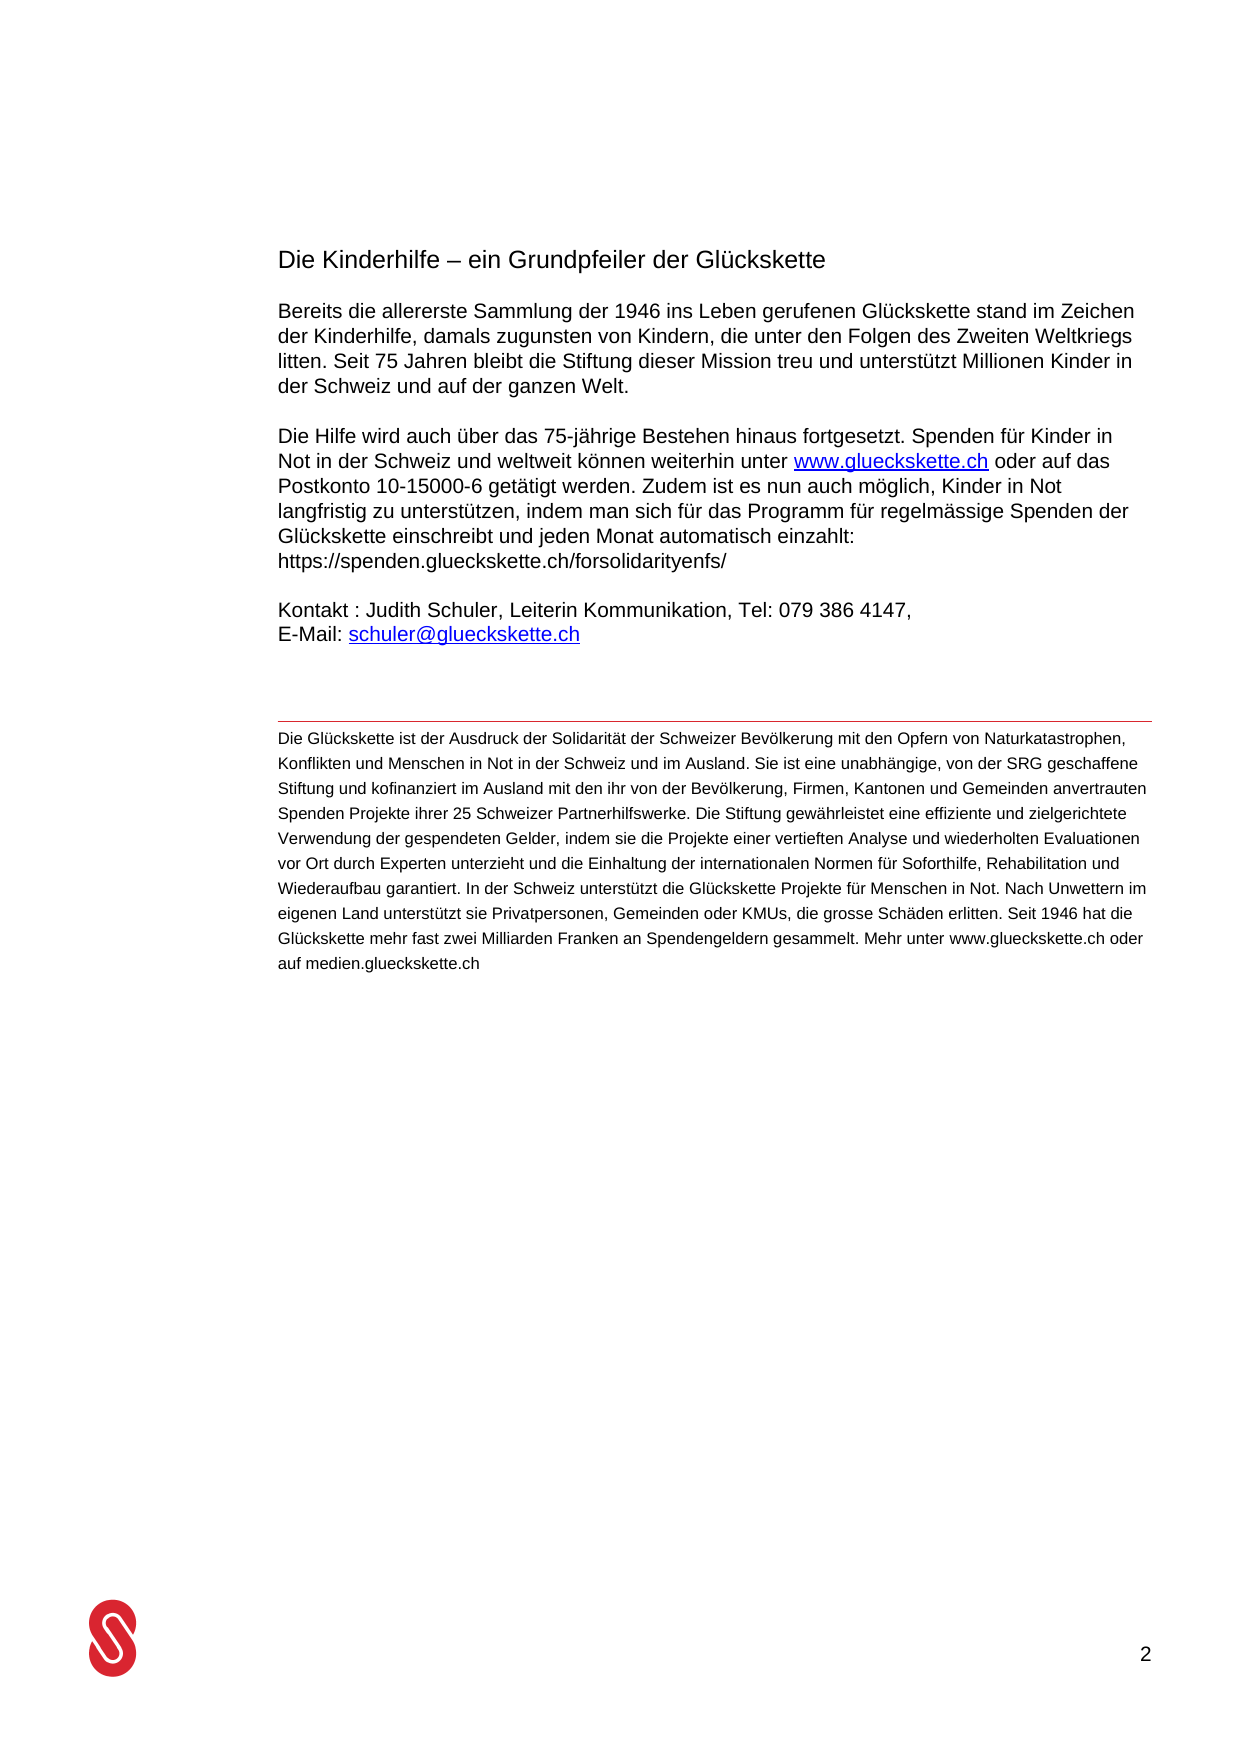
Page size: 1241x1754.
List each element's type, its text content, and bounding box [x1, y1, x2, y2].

picture [0, 1541, 214, 1754]
text Kontakt : Judith Schuler, Leiterin Kommunikation, Tel: 079 386 4147, E-Mail: schuler@glueckskette.ch [278, 598, 1152, 646]
text Die Hilfe wird auch über das 75-jährige Bestehen hinaus fortgesetzt. Spenden für Kinder in Not in der Schweiz und weltweit können weiterhin unter www.glueckskette.ch oder auf das Postkonto 10-15000-6 getätigt werden. Zudem ist es nun auch möglich, Kinder in Not langfristig zu unterstützen, indem man sich für das Programm für regelmässige Spenden der Glückskette einschreibt und jeden Monat automatisch einzahlt: https://spenden.glueckskette.ch/forsolidarityenfs/ [278, 423, 1152, 573]
text Die Glückskette ist der Ausdruck der Solidarität der Schweizer Bevölkerung mit den Opfern von Naturkatastrophen, Konflikten und Menschen in Not in der Schweiz und im Ausland. Sie ist eine unabhängige, von der SRG geschaffene Stiftung und kofinanziert im Ausland mit den ihr von der Bevölkerung, Firmen, Kantonen und Gemeinden anvertrauten Spenden Projekte ihrer 25 Schweizer Partnerhilfswerke. Die Stiftung gewährleistet eine effiziente und zielgerichtete Verwendung der gespendeten Gelder, indem sie die Projekte einer vertieften Analyse und wiederholten Evaluationen vor Ort durch Experten unterzieht und die Einhaltung der internationalen Normen für Soforthilfe, Rehabilitation und Wiederaufbau garantiert. In der Schweiz unterstützt die Glückskette Projekte für Menschen in Not. Nach Unwettern im eigenen Land unterstützt sie Privatpersonen, Gemeinden oder KMUs, die grosse Schäden erlitten. Seit 1946 hat die Glückskette mehr fast zwei Milliarden Franken an Spendengeldern gesammelt. Mehr unter www.glueckskette.ch oder auf medien.glueckskette.ch [278, 722, 1152, 974]
text Bereits die allererste Sammlung der 1946 ins Leben gerufenen Glückskette stand im Zeichen der Kinderhilfe, damals zugunsten von Kindern, die unter den Folgen des Zweiten Weltkriegs litten. Seit 75 Jahren bleibt die Stiftung dieser Mission treu und unterstützt Millionen Kinder in der Schweiz und auf der ganzen Welt. [278, 298, 1152, 398]
text Die Kinderhilfe – ein Grundpfeiler der Glückskette [278, 248, 1152, 273]
